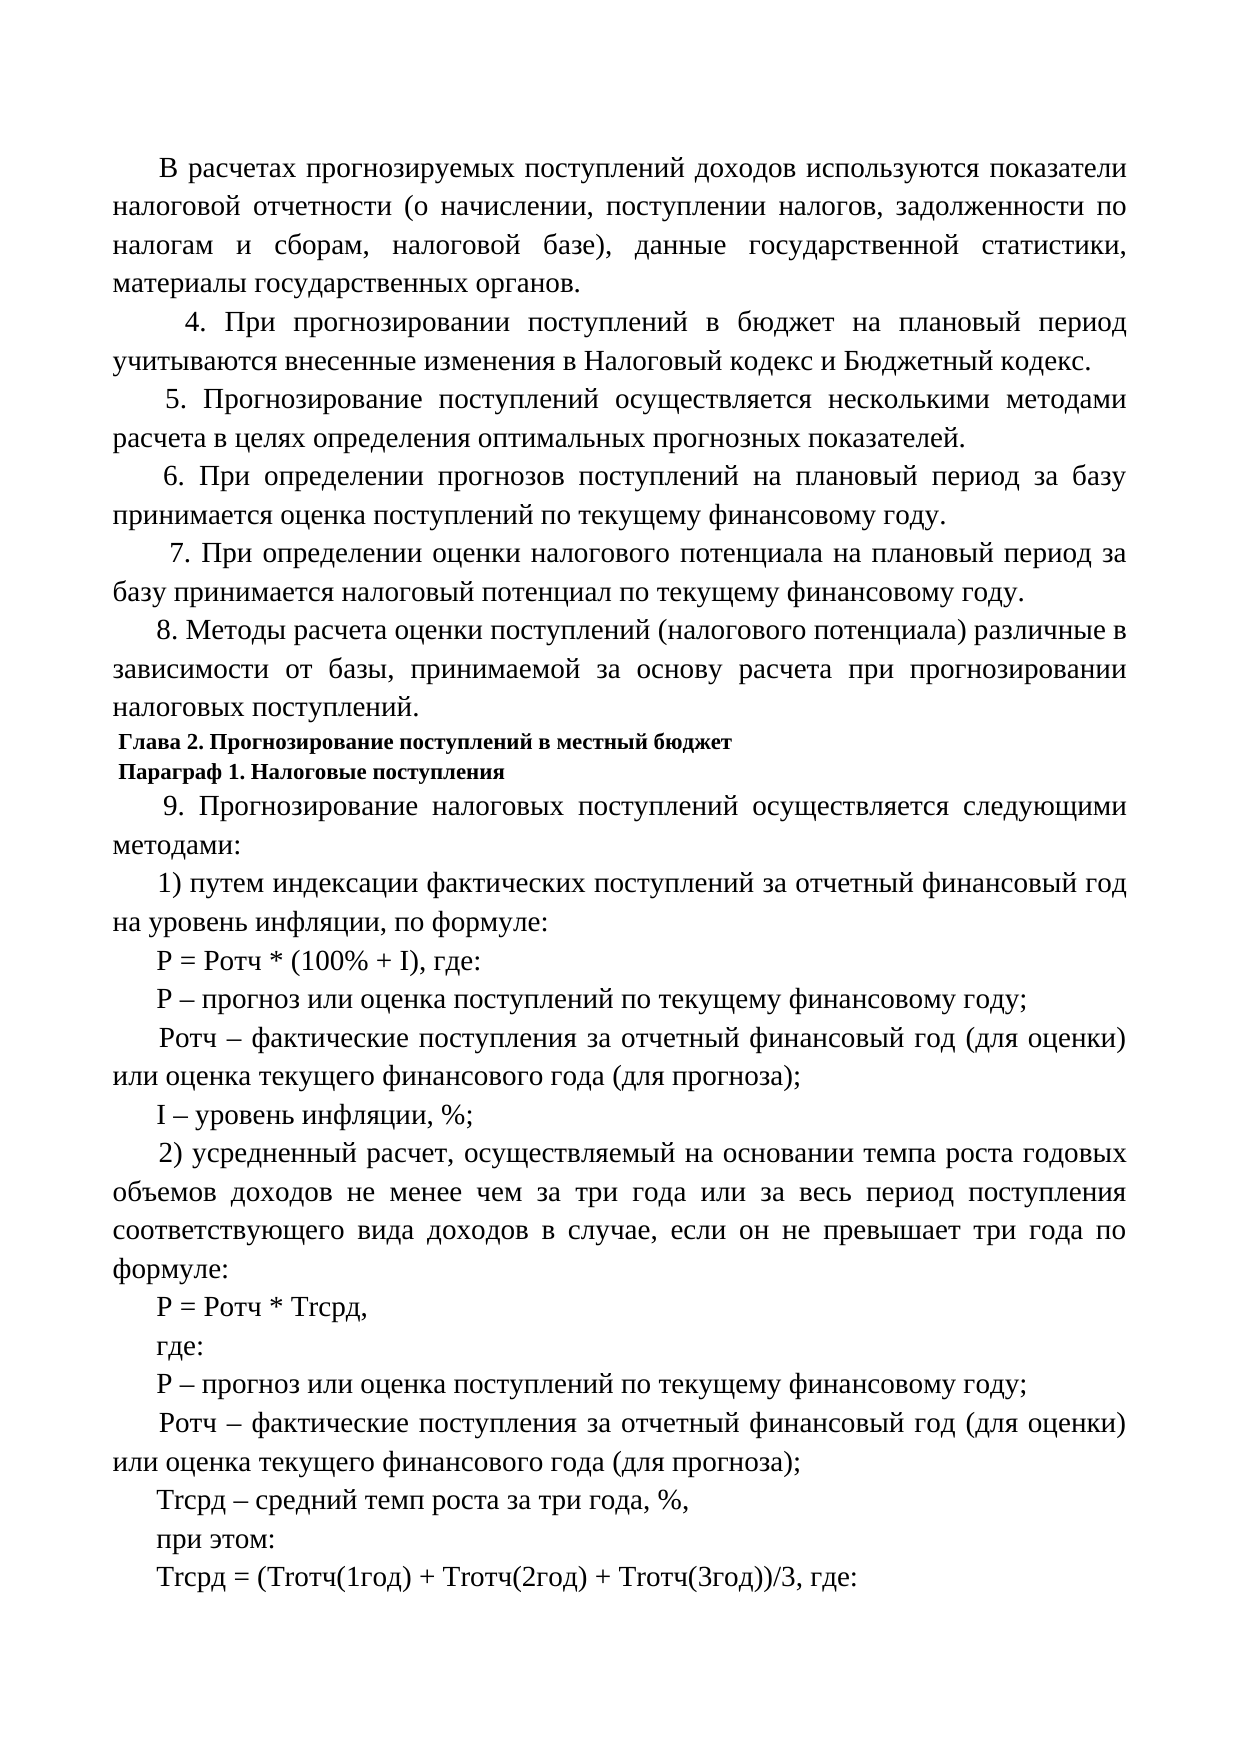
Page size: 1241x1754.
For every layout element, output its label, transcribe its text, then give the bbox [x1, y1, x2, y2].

text Параграф 1. Налоговые поступления [112, 758, 1128, 785]
text 8. Методы расчета оценки поступлений (налогового потенциала) различные в зависимости от базы, принимаемой за основу расчета при прогнозировании налоговых поступлений. [112, 612, 1128, 723]
text P – прогноз или оценка поступлений по текущему финансовому году; [112, 1367, 1128, 1400]
text где: [112, 1328, 1128, 1362]
text 9. Прогнозирование налоговых поступлений осуществляется следующими методами: [112, 788, 1128, 861]
text I – уровень инфляции, %; [112, 1097, 1128, 1130]
text 4. При прогнозировании поступлений в бюджет на плановый период учитываются внесенные изменения в Налоговый кодекс и Бюджетный кодекс. [112, 304, 1128, 376]
text 7. При определении оценки налогового потенциала на плановый период за базу принимается налоговый потенциал по текущему финансовому году. [112, 535, 1128, 607]
text Trсрд – средний темп роста за три года, %, [112, 1482, 1128, 1516]
text P = Pотч * Trсрд, [112, 1289, 1128, 1323]
text при этом: [112, 1521, 1128, 1554]
text Pотч – фактические поступления за отчетный финансовый год (для оценки) или оценка текущего финансового года (для прогноза); [112, 1020, 1128, 1092]
text P = Pотч * (100% + I), где: [112, 943, 1128, 976]
text Pотч – фактические поступления за отчетный финансовый год (для оценки) или оценка текущего финансового года (для прогноза); [112, 1405, 1128, 1477]
text 6. При определении прогнозов поступлений на плановый период за базу принимается оценка поступлений по текущему финансовому году. [112, 458, 1128, 530]
text Глава 2. Прогнозирование поступлений в местный бюджет [112, 728, 1128, 754]
text 5. Прогнозирование поступлений осуществляется несколькими методами расчета в целях определения оптимальных прогнозных показателей. [112, 381, 1128, 453]
text 1) путем индексации фактических поступлений за отчетный финансовый год на уровень инфляции, по формуле: [112, 866, 1128, 938]
text Trсрд = (Trотч(1год) + Trотч(2год) + Trотч(3год))/3, где: [112, 1559, 1128, 1593]
text 2) усредненный расчет, осуществляемый на основании темпа роста годовых объемов доходов не менее чем за три года или за весь период поступления соответствующего вида доходов в случае, если он не превышает три года по формуле: [112, 1135, 1128, 1284]
text P – прогноз или оценка поступлений по текущему финансовому году; [112, 981, 1128, 1015]
text В расчетах прогнозируемых поступлений доходов используются показатели налоговой отчетности (о начислении, поступлении налогов, задолженности по налогам и сборам, налоговой базе), данные государственной статистики, материалы государственных органов. [112, 150, 1128, 299]
